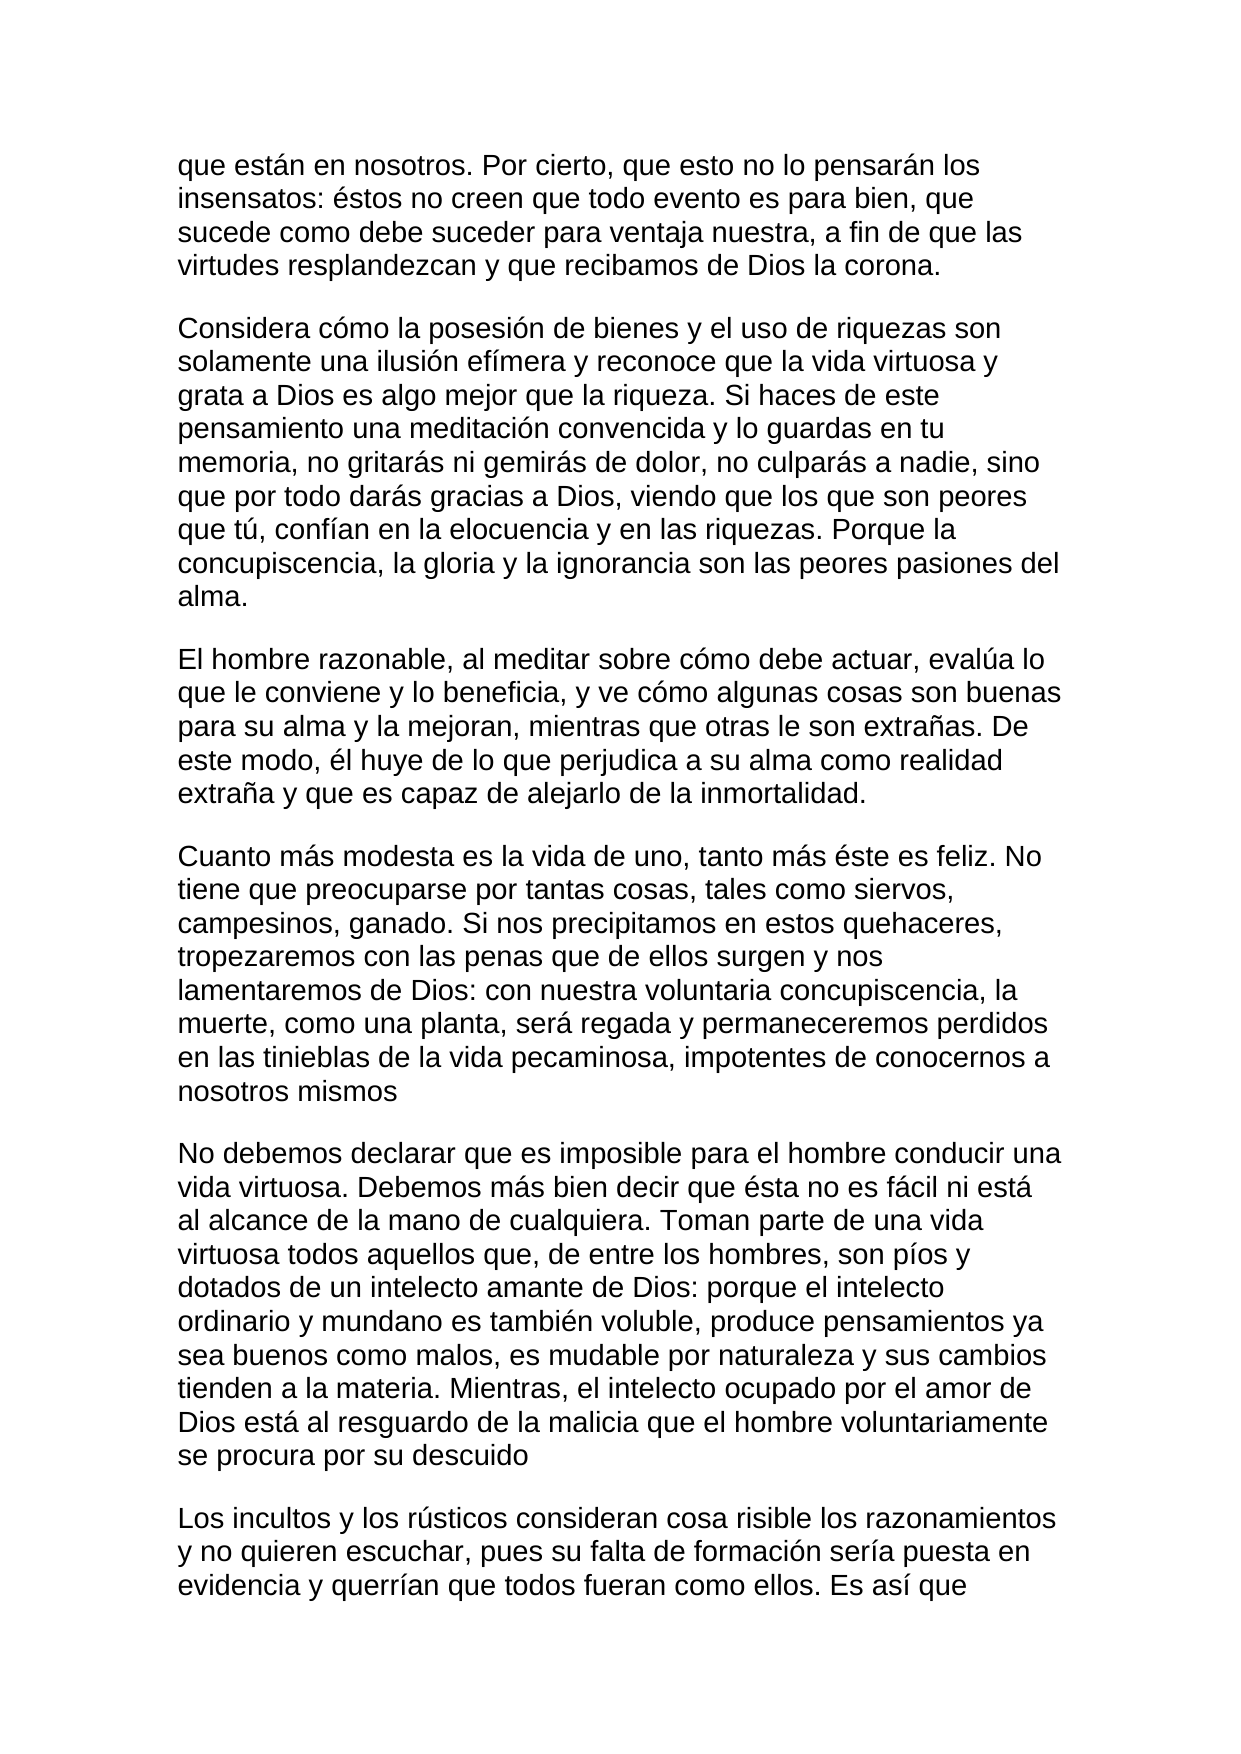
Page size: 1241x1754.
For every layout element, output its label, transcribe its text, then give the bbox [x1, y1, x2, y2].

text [177, 1501, 1063, 1602]
text Cuanto más modesta es la vida de uno, tanto más éste es feliz. No tiene que preocuparse por tantas cosas, tales como siervos, campesinos, ganado. Si nos precipitamos en estos quehaceres, tropezaremos con las penas que de ellos surgen y nos lamentaremos de Dios: con nuestra voluntaria concupiscencia, la muerte, como una planta, será regada y permaneceremos perdidos en las tinieblas de la vida pecaminosa, impotentes de conocernos a nosotros mismos [177, 839, 1063, 1107]
text El hombre razonable, al meditar sobre cómo debe actuar, evalúa lo que le conviene y lo beneficia, y ve cómo algunas cosas son buenas para su alma y la mejoran, mientras que otras le son extrañas. De este modo, él huye de lo que perjudica a su alma como realidad extraña y que es capaz de alejarlo de la inmortalidad. [177, 642, 1063, 810]
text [177, 148, 1063, 282]
text No debemos declarar que es imposible para el hombre conducir una vida virtuosa. Debemos más bien decir que ésta no es fácil ni está al alcance de la mano de cualquiera. Toman parte de una vida virtuosa todos aquellos que, de entre los hombres, son píos y dotados de un intelecto amante de Dios: porque el intelecto ordinario y mundano es también voluble, produce pensamientos ya sea buenos como malos, es mudable por naturaleza y sus cambios tienden a la materia. Mientras, el intelecto ocupado por el amor de Dios está al resguardo de la malicia que el hombre voluntariamente se procura por su descuido [177, 1136, 1063, 1472]
text Considera cómo la posesión de bienes y el uso de riquezas son solamente una ilusión efímera y reconoce que la vida virtuosa y grata a Dios es algo mejor que la riqueza. Si haces de este pensamiento una meditación convencida y lo guardas en tu memoria, no gritarás ni gemirás de dolor, no culparás a nadie, sino que por todo darás gracias a Dios, viendo que los que son peores que tú, confían en la elocuencia y en las riquezas. Porque la concupiscencia, la gloria y la ignorancia son las peores pasiones del alma. [177, 311, 1063, 613]
